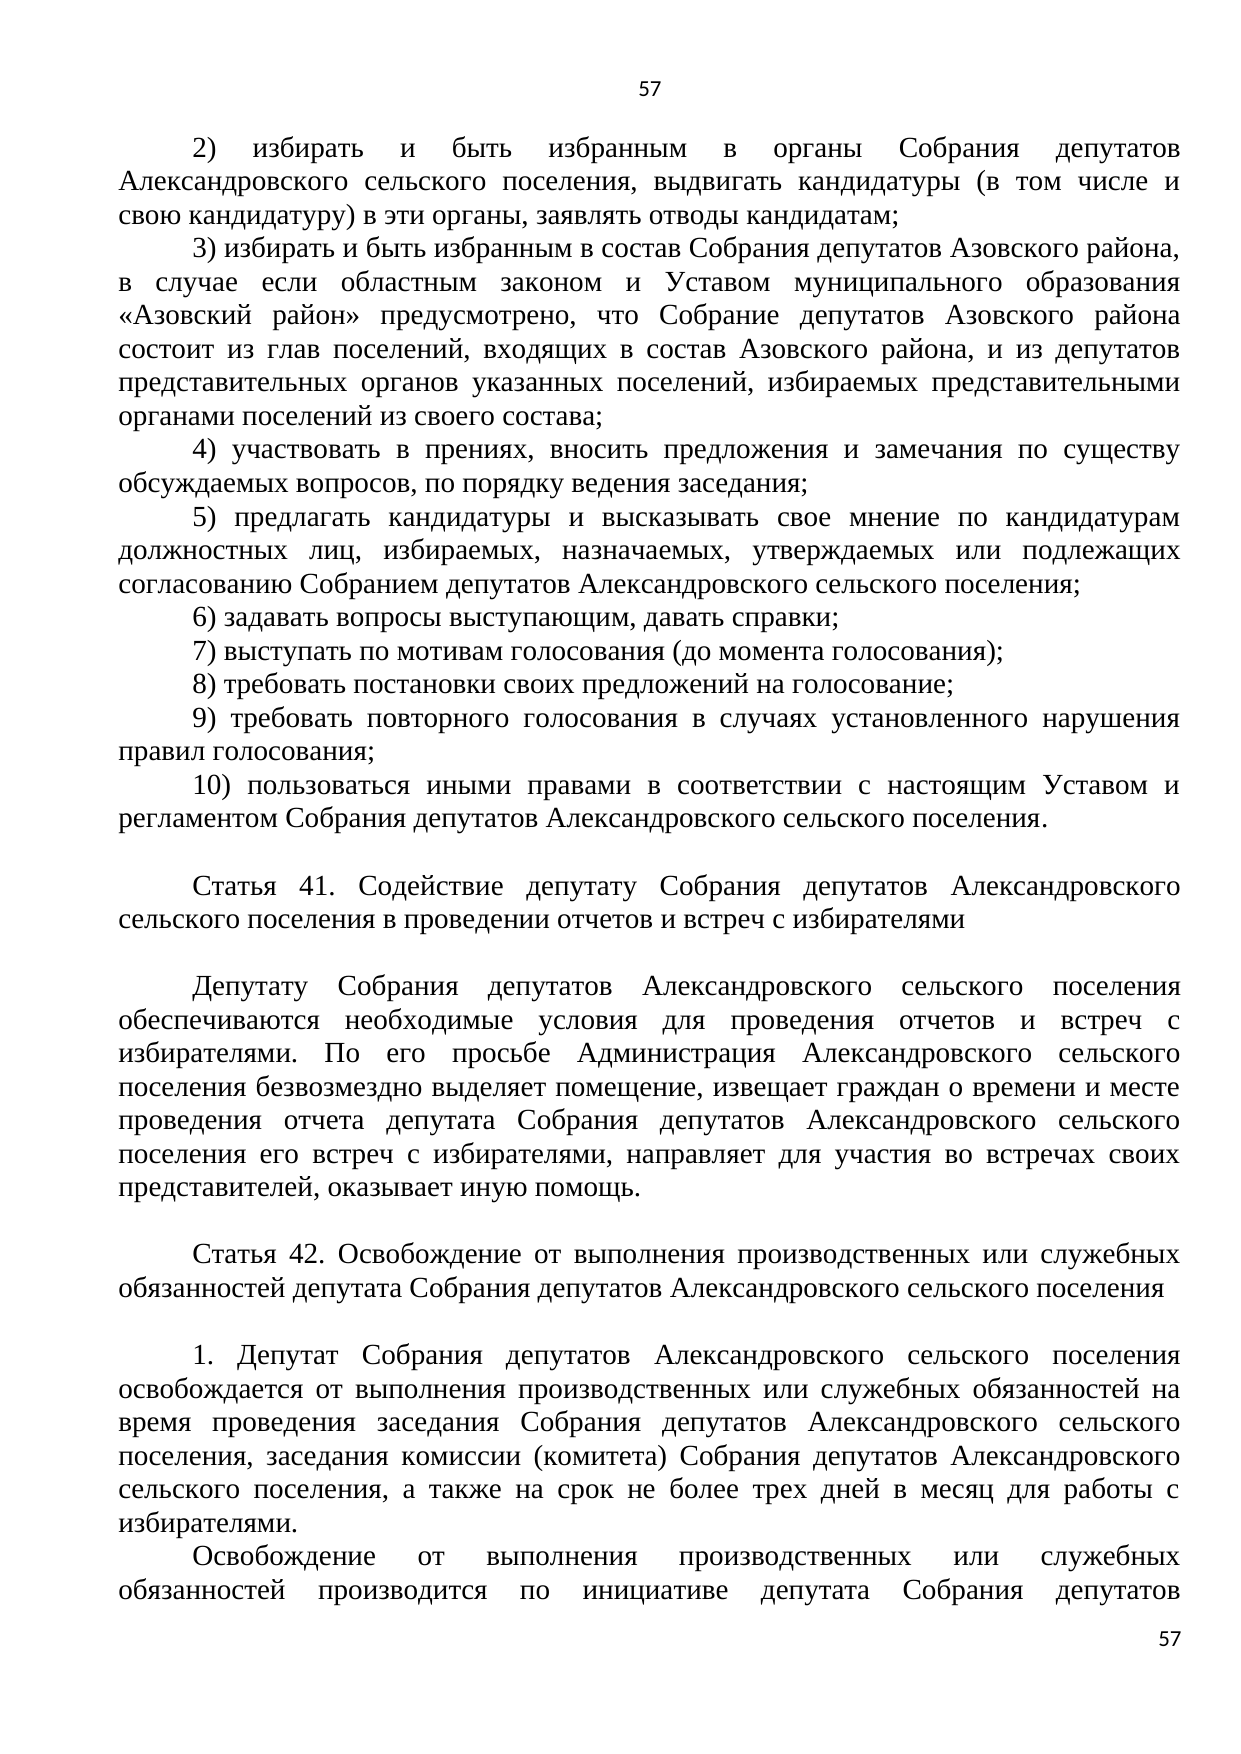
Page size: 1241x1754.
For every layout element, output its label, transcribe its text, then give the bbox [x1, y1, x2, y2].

text 3) избирать и быть избранным в состав Собрания депутатов Азовского района, в случае если областным законом и Уставом муниципального образования «Азовский район» предусмотрено, что Собрание депутатов Азовского района состоит из глав поселений, входящих в состав Азовского района, и из депутатов представительных органов указанных поселений, избираемых представительными органами поселений из своего состава; [118, 230, 1181, 432]
text 10) пользоваться иными правами в соответствии с настоящим Уставом и регламентом Собрания депутатов Александровского сельского поселения. [118, 767, 1181, 834]
text Статья 42. Освобождение от выполнения производственных или служебных обязанностей депутата Собрания депутатов Александровского сельского поселения [118, 1237, 1181, 1304]
text 2) избирать и быть избранным в органы Собрания депутатов Александровского сельского поселения, выдвигать кандидатуры (в том числе и свою кандидатуру) в эти органы, заявлять отводы кандидатам; [118, 130, 1181, 230]
text 5) предлагать кандидатуры и высказывать свое мнение по кандидатурам должностных лиц, избираемых, назначаемых, утверждаемых или подлежащих согласованию Собранием депутатов Александровского сельского поселения; [118, 499, 1181, 599]
text 4) участвовать в прениях, вносить предложения и замечания по существу обсуждаемых вопросов, по порядку ведения заседания; [118, 432, 1181, 499]
text 9) требовать повторного голосования в случаях установленного нарушения правил голосования; [118, 700, 1181, 767]
text 1. Депутат Собрания депутатов Александровского сельского поселения освобождается от выполнения производственных или служебных обязанностей на время проведения заседания Собрания депутатов Александровского сельского поселения, заседания комиссии (комитета) Собрания депутатов Александровского сельского поселения, а также на срок не более трех дней в месяц для работы с избирателями. [118, 1337, 1181, 1538]
text 8) требовать постановки своих предложений на голосование; [118, 666, 1181, 700]
text Статья 41. Содействие депутату Собрания депутатов Александровского сельского поселения в проведении отчетов и встреч с избирателями [118, 868, 1181, 935]
text 6) задавать вопросы выступающим, давать справки; [118, 599, 1181, 633]
text Депутату Собрания депутатов Александровского сельского поселения обеспечиваются необходимые условия для проведения отчетов и встреч с избирателями. По его просьбе Администрация Александровского сельского поселения безвозмездно выделяет помещение, извещает граждан о времени и месте проведения отчета депутата Собрания депутатов Александровского сельского поселения его встреч с избирателями, направляет для участия во встречах своих представителей, оказывает иную помощь. [118, 968, 1181, 1203]
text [118, 1538, 1181, 1606]
text 7) выступать по мотивам голосования (до момента голосования); [118, 633, 1181, 666]
